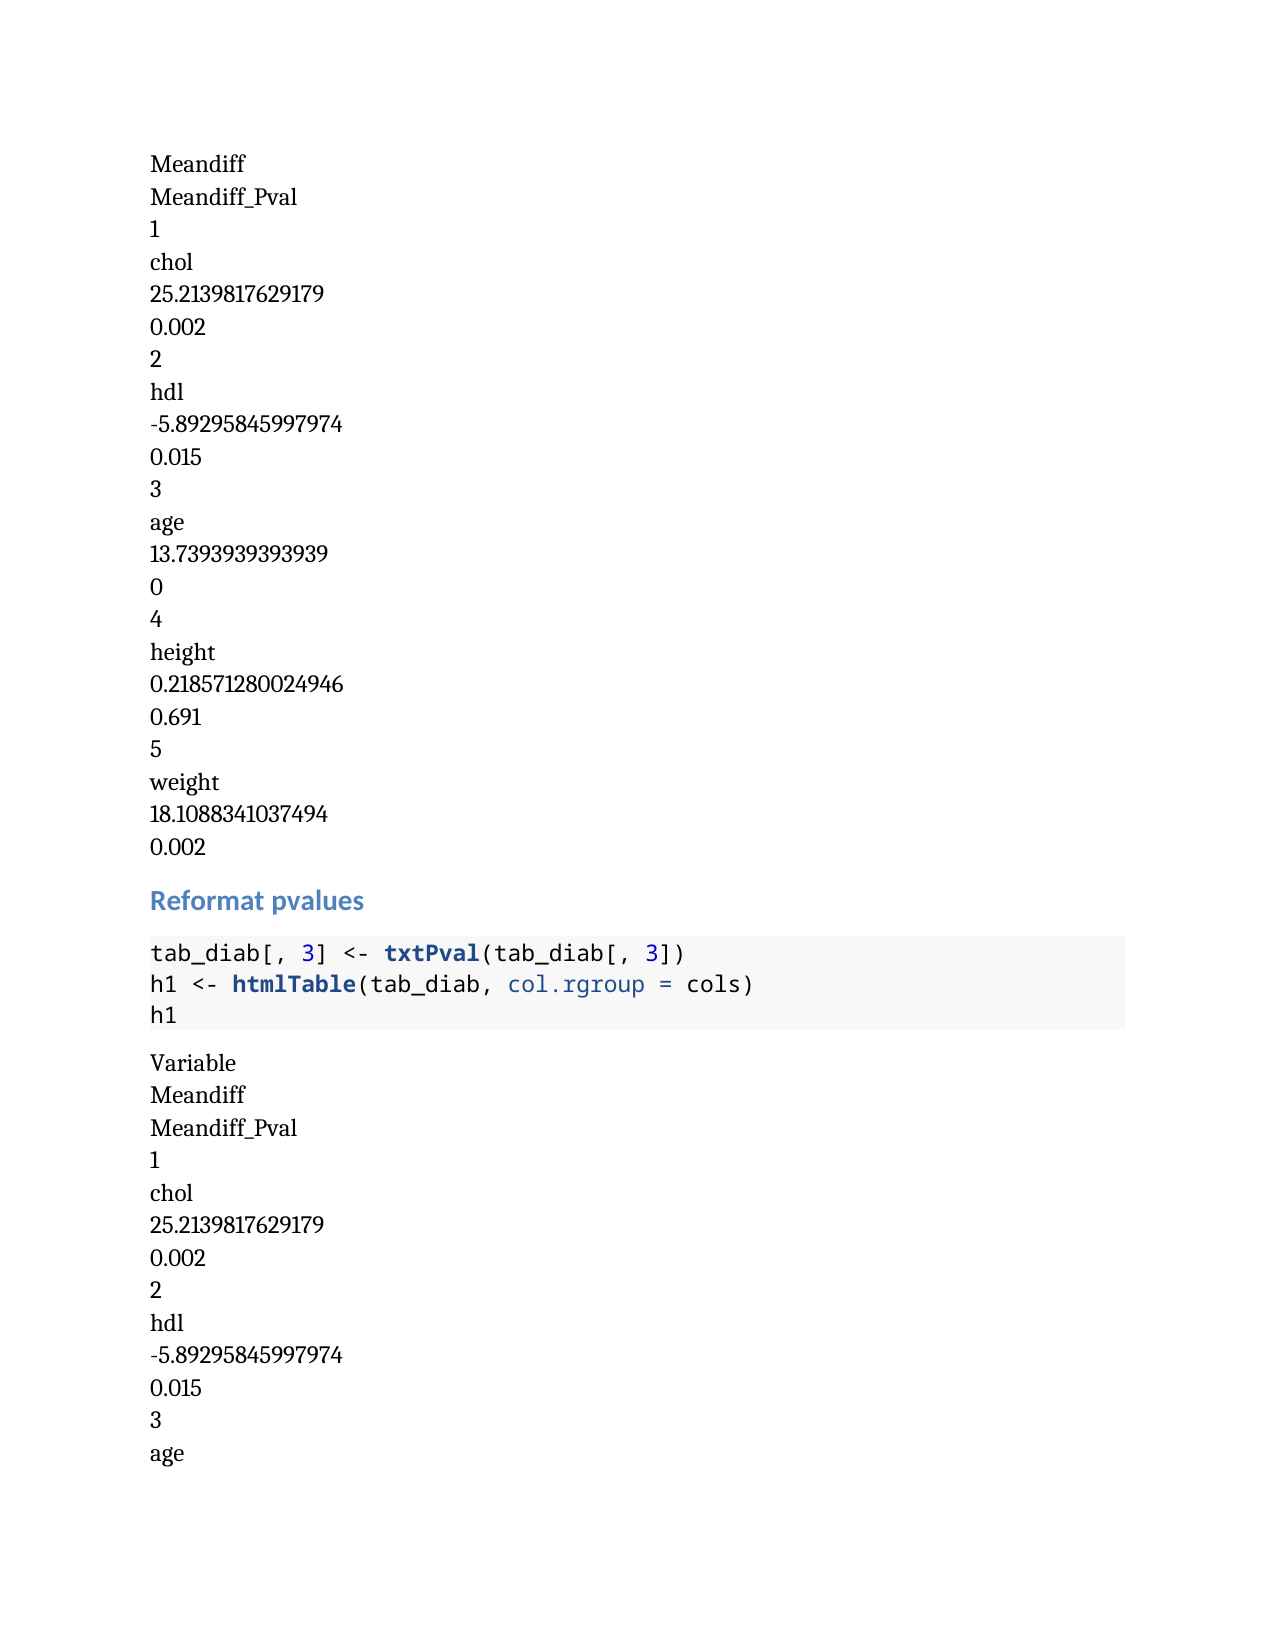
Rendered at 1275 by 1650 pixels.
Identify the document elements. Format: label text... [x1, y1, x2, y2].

text 25.2139817629179 [150, 280, 1125, 309]
text 0.002 [150, 832, 1125, 861]
text weight [150, 767, 1125, 796]
text age [150, 1439, 1125, 1468]
text 5 [150, 735, 1125, 764]
text 0.002 [150, 1244, 1125, 1273]
text -5.89295845997974 [150, 1341, 1125, 1370]
text age [150, 507, 1125, 536]
text 0.218571280024946 [150, 670, 1125, 699]
text tab_diab[, 3] <- txtPval(tab_diab[, 3]) h1 <- htmlTable(tab_diab, col.rgroup = cols) h1 [177, 936, 1125, 1030]
text 0.691 [150, 702, 1125, 731]
subtitle Reformat pvalues [150, 882, 1125, 918]
text 1 [150, 1146, 1125, 1175]
text 0 [150, 572, 1125, 601]
text 13.7393939393939 [150, 540, 1125, 569]
text 0.015 [150, 1374, 1125, 1403]
text 1 [150, 215, 1125, 244]
text hdl [150, 1309, 1125, 1338]
text Meandiff_Pval [150, 1114, 1125, 1143]
text height [150, 637, 1125, 666]
text 0.002 [150, 312, 1125, 341]
text chol [150, 1179, 1125, 1208]
text Meandiff_Pval [150, 182, 1125, 211]
text Meandiff [150, 1081, 1125, 1110]
text 2 [150, 345, 1125, 374]
text -5.89295845997974 [150, 410, 1125, 439]
text hdl [150, 377, 1125, 406]
text Variable [150, 1049, 1125, 1078]
text 25.2139817629179 [150, 1211, 1125, 1240]
text 3 [150, 1406, 1125, 1435]
text Meandiff [150, 150, 1125, 179]
text 0.015 [150, 442, 1125, 471]
text 3 [150, 475, 1125, 504]
text chol [150, 247, 1125, 276]
text 4 [150, 605, 1125, 634]
text 18.1088341037494 [150, 800, 1125, 829]
text 2 [150, 1276, 1125, 1305]
